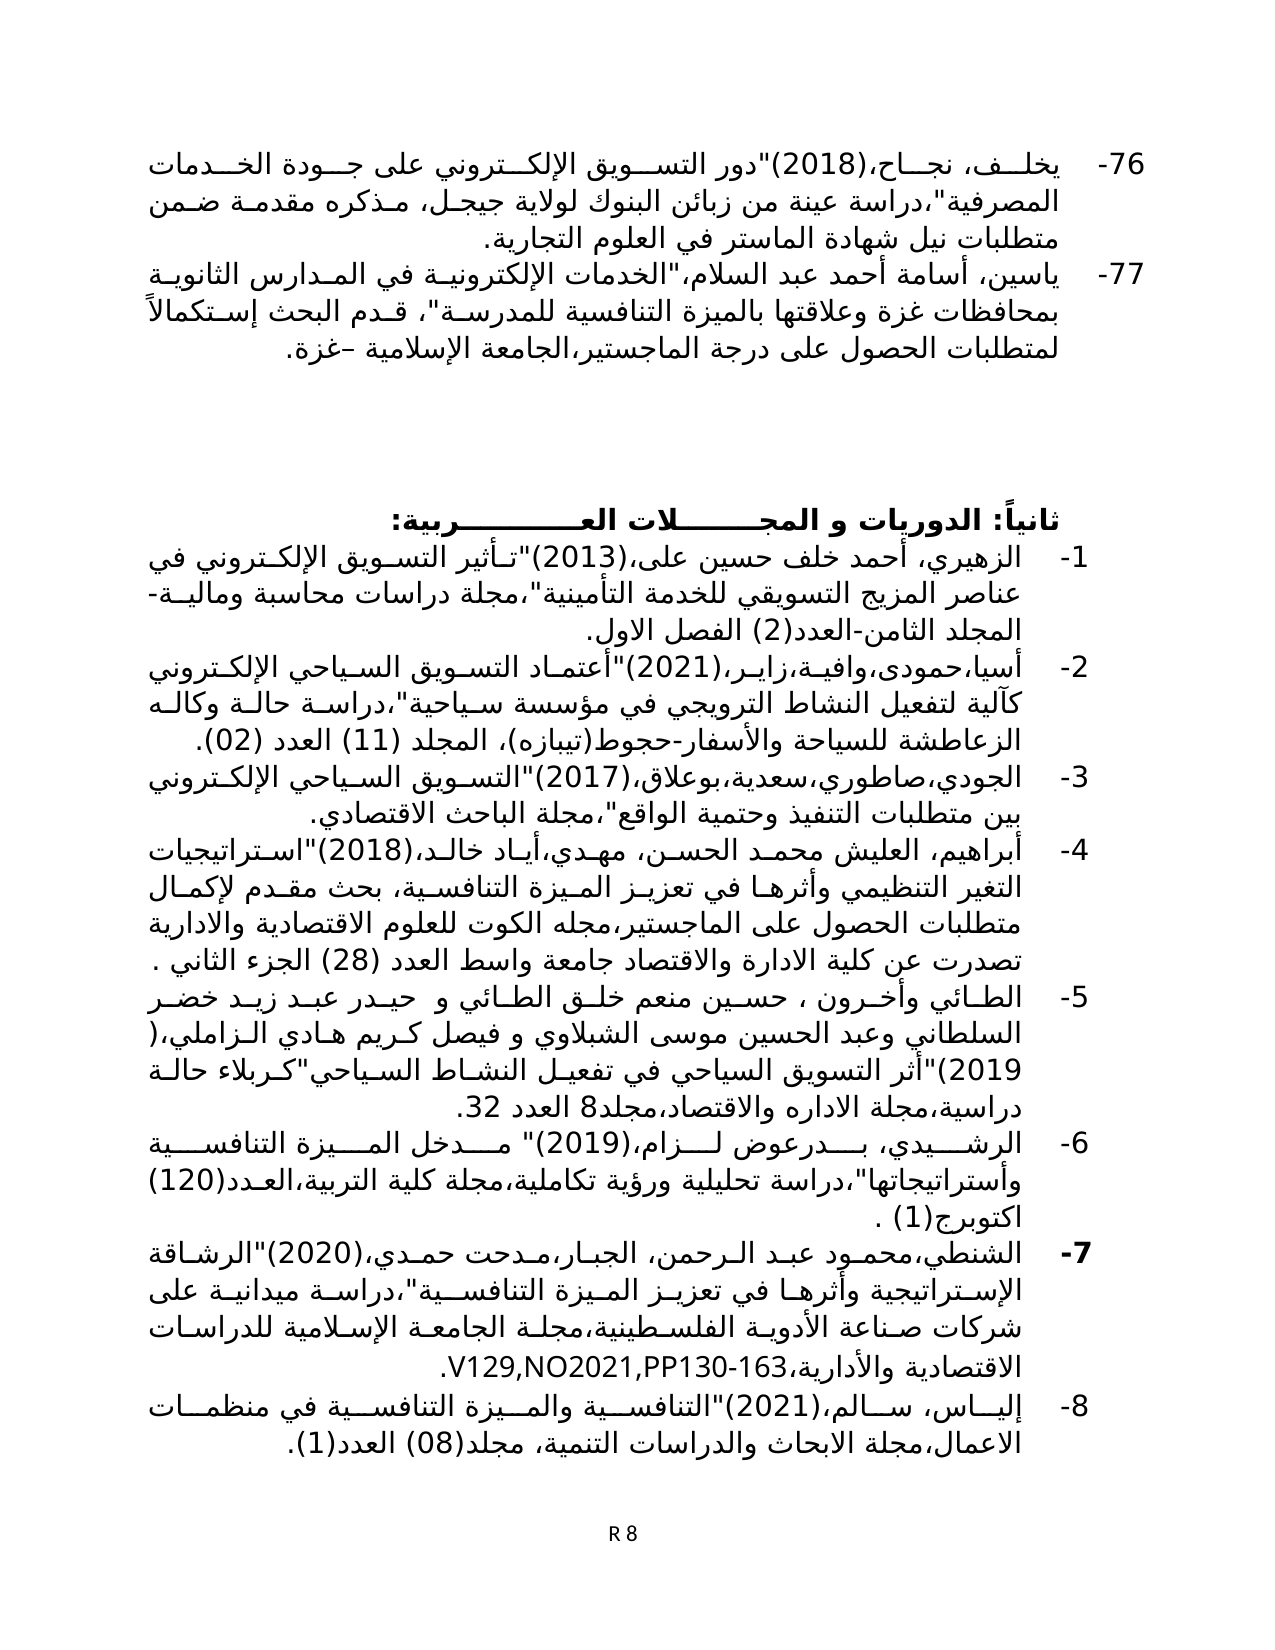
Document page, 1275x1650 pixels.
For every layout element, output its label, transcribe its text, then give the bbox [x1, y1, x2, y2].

list إلياس، سالم،(2021)"التنافسية والميزة التنافسية في منظمات الاعمال،مجلة الابحاث والدراسات التنمية، مجلد(08) العدد(1). [148, 1389, 1060, 1460]
list ياسين، أسامة أحمد عبد السلام،"الخدمات الإلكترونية في المدارس الثانوية بمحافظات غزة وعلاقتها بالميزة التنافسية للمدرسة"، قدم البحث إستكمالاً لمتطلبات الحصول على درجة الماجستير،الجامعة الإسلامية –غزة. [148, 258, 1098, 365]
list ثانياً: الدوريات و المجــــــــلات العــــــــــــربية: [148, 503, 1060, 537]
list الطائي وأخرون ، حسين منعم خلق الطائي و حيدر عبد زيد خضر السلطاني وعبد الحسين موسى الشبلاوي و فيصل كريم هادي الزاملي،(2019)"أثر التسويق السياحي في تفعيل النشاط السياحي"كربلاء حالة دراسية،مجلة الاداره والاقتصاد،مجلد8 العدد 32. [148, 980, 1060, 1124]
list أبراهيم، العليش محمد الحسن، مهدي،أياد خالد،(2018)"استراتيجيات التغير التنظيمي وأثرها في تعزيز الميزة التنافسية، بحث مقدم لإكمال متطلبات الحصول على الماجستير،مجله الكوت للعلوم الاقتصادية والادارية تصدرت عن كلية الادارة والاقتصاد جامعة واسط العدد (28) الجزء الثاني . [148, 833, 1060, 977]
list أسيا،حمودى،وافية،زاير،(2021)"أعتماد التسويق السياحي الإلكتروني كآلية لتفعيل النشاط الترويجي في مؤسسة سياحية"،دراسة حالة وكاله الزعاطشة للسياحة والأسفار-حجوط(تيبازه)، المجلد (11) العدد (02). [148, 650, 1060, 757]
list الجودي،صاطوري،سعدية،بوعلاق،(2017)"التسويق السياحي الإلكتروني بين متطلبات التنفيذ وحتمية الواقع"،مجلة الباحث الاقتصادي. [148, 760, 1060, 831]
list الرشيدي، بدرعوض لزام،(2019)" مدخل الميزة التنافسية وأستراتيجاتها"،دراسة تحليلية ورؤية تكاملية،مجلة كلية التربية،العدد(120) اكتوبرج(1) . [148, 1127, 1060, 1234]
list يخلف، نجاح،(2018)"دور التسويق الإلكتروني على جودة الخدمات المصرفية"،دراسة عينة من زبائن البنوك لولاية جيجل، مذكره مقدمة ضمن متطلبات نيل شهادة الماستر في العلوم التجارية. [148, 148, 1098, 255]
list الشنطي،محمود عبد الرحمن، الجبار،مدحت حمدي،(2020)"الرشاقة الإستراتيجية وأثرها في تعزيز الميزة التنافسـية"،دراسة ميدانية على شركات صناعة الأدوية الفلسطينية،مجلة الجامعة الإسلامية للدراسات الاقتصادية والأدارية،V129,NO2021,PP130-163. [148, 1237, 1060, 1386]
list الزهيري، أحمد خلف حسين على،(2013)"تأثير التسويق الإلكتروني في عناصر المزيج التسويقي للخدمة التأمينية"،مجلة دراسات محاسبة ومالية-المجلد الثامن-العدد(2) الفصل الاول. [148, 540, 1060, 647]
